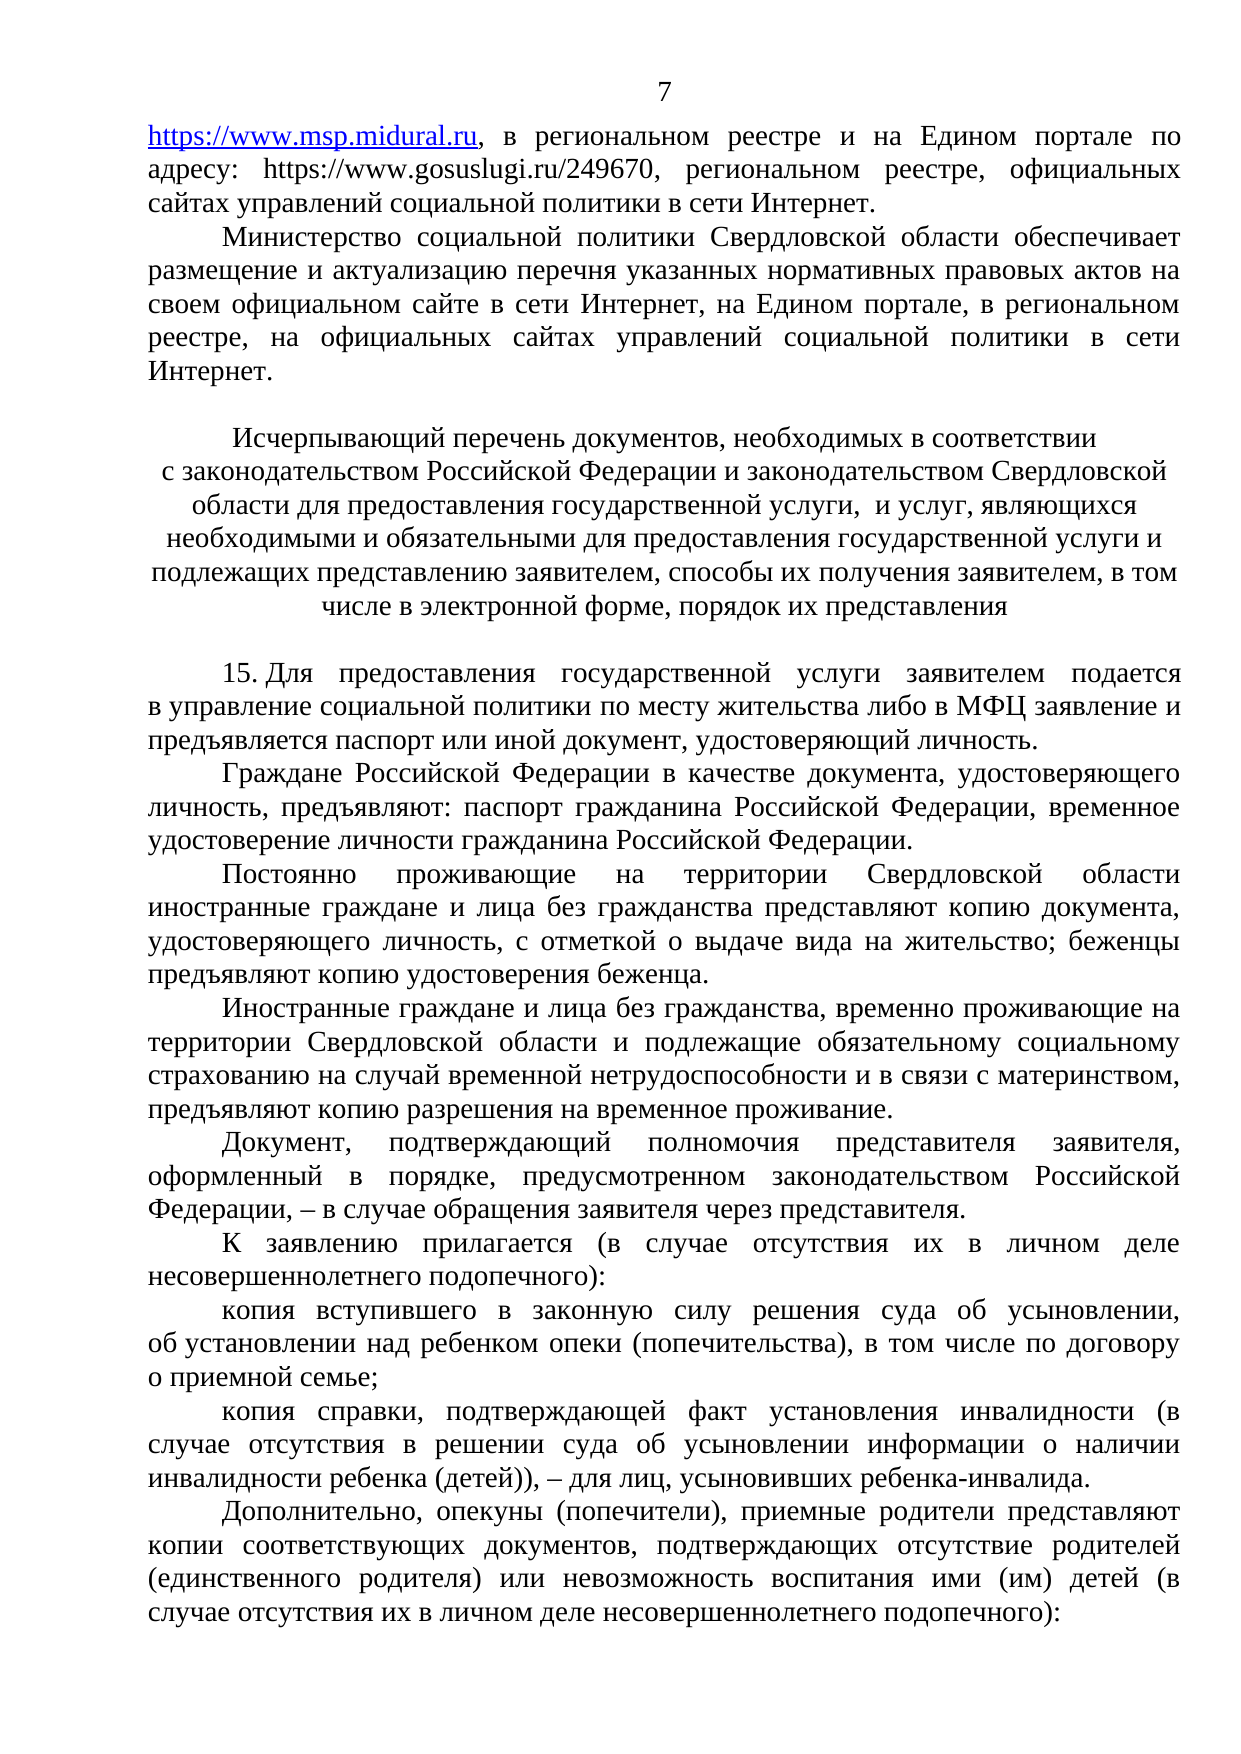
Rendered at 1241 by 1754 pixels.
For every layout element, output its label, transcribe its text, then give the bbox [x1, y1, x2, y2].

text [148, 118, 1181, 219]
text 15. Для предоставления государственной услуги заявителем подается в управление социальной политики по месту жительства либо в МФЦ заявление и предъявляется паспорт или иной документ, удостоверяющий личность. [148, 655, 1181, 755]
text Постоянно проживающие на территории Свердловской области иностранные граждане и лица без гражданства представляют копию документа, удостоверяющего личность, с отметкой о выдаче вида на жительство; беженцы предъявляют копию удостоверения беженца. [148, 856, 1181, 990]
text К заявлению прилагается (в случае отсутствия их в личном деле несовершеннолетнего подопечного): [148, 1225, 1181, 1292]
text копия справки, подтверждающей факт установления инвалидности (в случае отсутствия в решении суда об усыновлении информации о наличии инвалидности ребенка (детей)), – для лиц, усыновивших ребенка-инвалида. [148, 1393, 1181, 1493]
text Министерство социальной политики Свердловской области обеспечивает размещение и актуализацию перечня указанных нормативных правовых актов на своем официальном сайте в сети Интернет, на Едином портале, в региональном реестре, на официальных сайтах управлений социальной политики в сети Интернет. [148, 219, 1181, 386]
text Документ, подтверждающий полномочия представителя заявителя, оформленный в порядке, предусмотренном законодательством Российской Федерации, – в случае обращения заявителя через представителя. [148, 1124, 1181, 1225]
text Исчерпывающий перечень документов, необходимых в соответствии с законодательством Российской Федерации и законодательством Свердловской области для предоставления государственной услуги, и услуг, являющихся необходимыми и обязательными для предоставления государственной услуги и подлежащих представлению заявителем, способы их получения заявителем, в том числе в электронной форме, порядок их представления [148, 420, 1181, 621]
text Иностранные граждане и лица без гражданства, временно проживающие на территории Свердловской области и подлежащие обязательному социальному страхованию на случай временной нетрудоспособности и в связи с материнством, предъявляют копию разрешения на временное проживание. [148, 990, 1181, 1124]
text копия вступившего в законную силу решения суда об усыновлении, об установлении над ребенком опеки (попечительства), в том числе по договору о приемной семье; [148, 1292, 1181, 1393]
text Дополнительно, опекуны (попечители), приемные родители представляют копии соответствующих документов, подтверждающих отсутствие родителей (единственного родителя) или невозможность воспитания ими (им) детей (в случае отсутствия их в личном деле несовершеннолетнего подопечного): [148, 1493, 1181, 1627]
text Граждане Российской Федерации в качестве документа, удостоверяющего личность, предъявляют: паспорт гражданина Российской Федерации, временное удостоверение личности гражданина Российской Федерации. [148, 755, 1181, 856]
